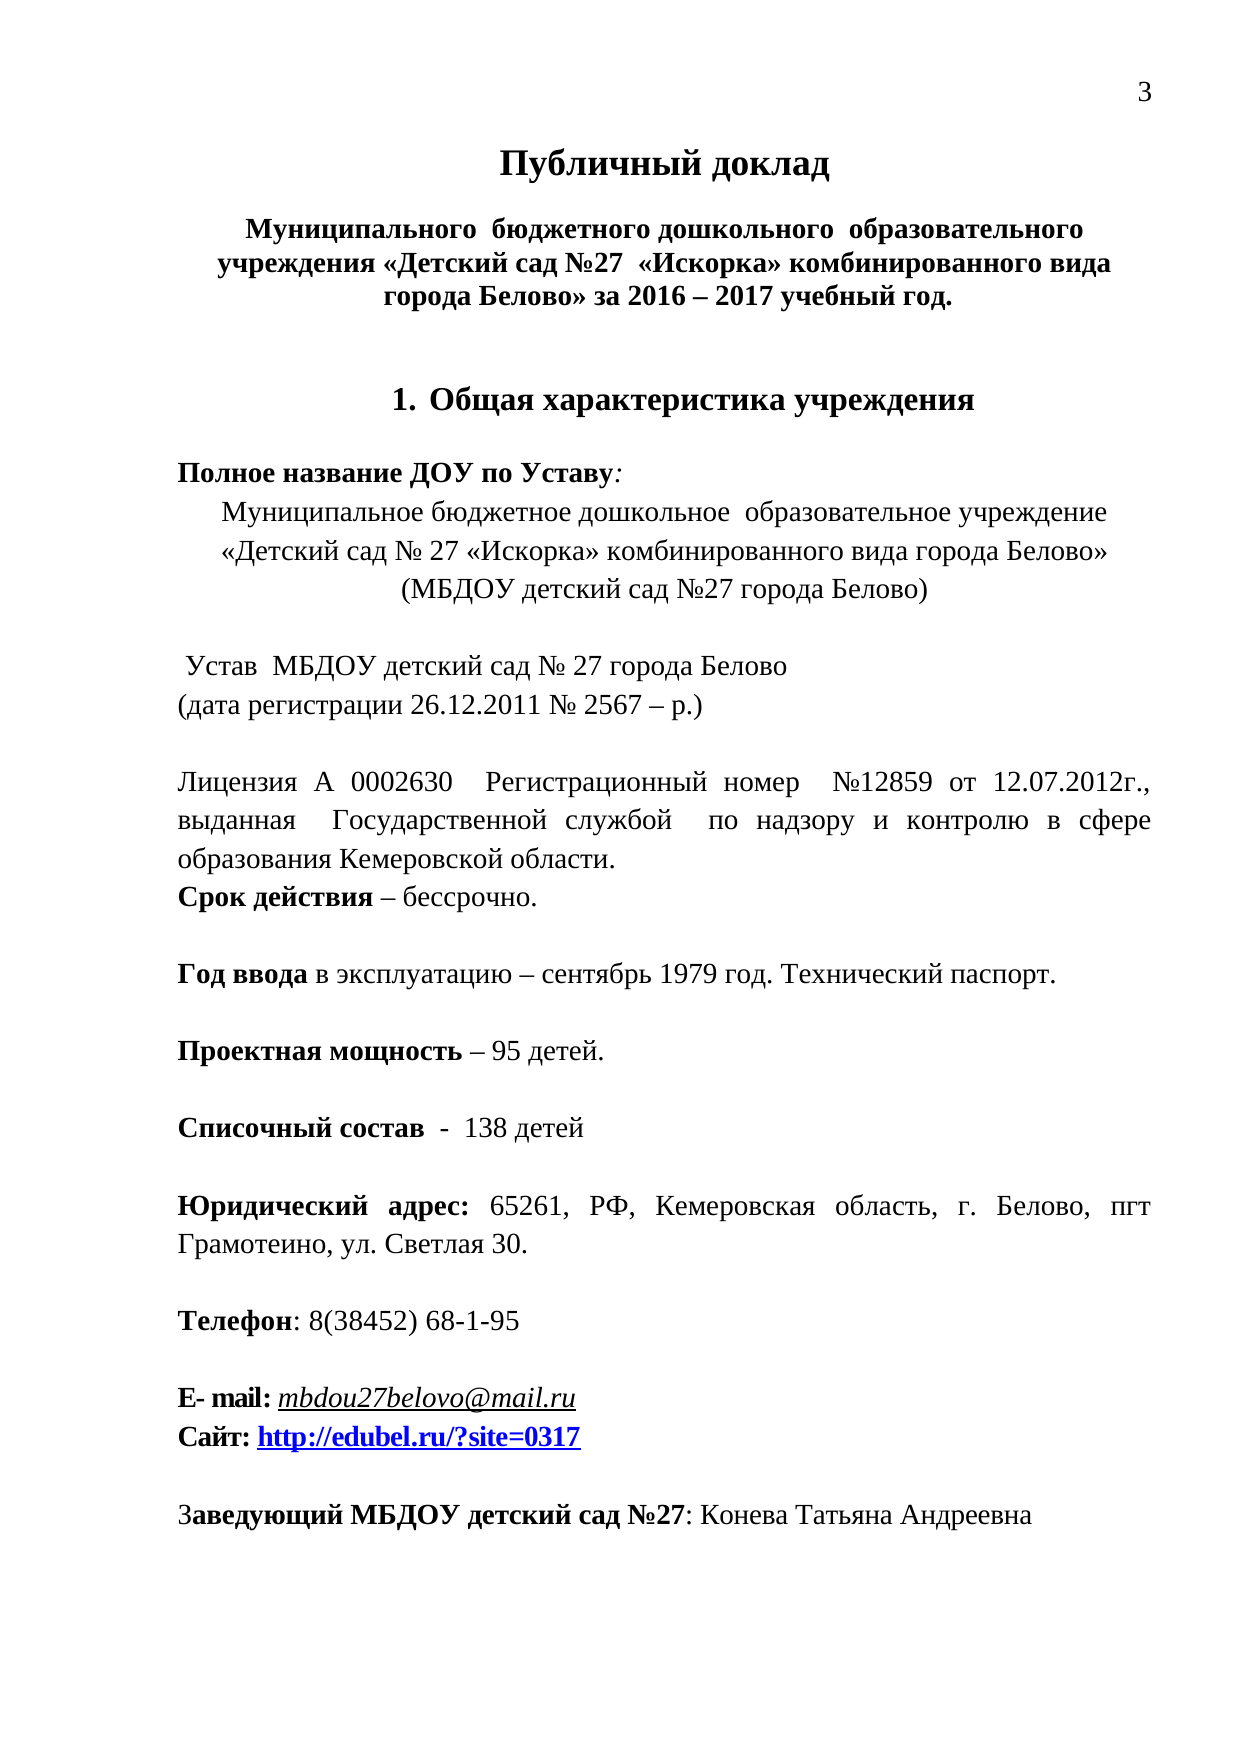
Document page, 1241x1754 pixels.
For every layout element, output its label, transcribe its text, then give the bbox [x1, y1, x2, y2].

text Заведующий МБДОУ детский сад №27: Конева Татьяна Андреевна [177, 1497, 1152, 1531]
text Е- mail: mbdou27belovo@mail.ru [177, 1380, 1152, 1414]
text Проектная мощность – 95 детей. [177, 1033, 1152, 1067]
text (дата регистрации 26.12.2011 № 2567 – р.) [177, 687, 1152, 720]
text Устав МБДОУ детский сад № 27 города Белово [177, 648, 1152, 682]
text Год ввода в эксплуатацию – сентябрь 1979 год. Технический паспорт. [177, 956, 1152, 990]
text Сайт: http://edubel.ru/?site=0317 [177, 1419, 1152, 1452]
text Телефон: 8(38452) 68-1-95 [177, 1303, 1152, 1337]
text Полное название ДОУ по Уставу: [177, 456, 1152, 489]
text Списочный состав - 138 детей [177, 1111, 1152, 1144]
text города Белово» за 2016 – 2017 учебный год. [177, 278, 1152, 312]
list Общая характеристика учреждения [215, 379, 1152, 417]
text Юридический адрес: 65261, РФ, Кемеровская область, г. Белово, пгт Грамотеино, ул. Светлая 30. [177, 1188, 1152, 1260]
text (МБДОУ детский сад №27 города Белово) [177, 571, 1152, 605]
text Срок действия – бессрочно. [177, 879, 1152, 913]
text Муниципальное бюджетное дошкольное образовательное учреждение «Детский сад № 27 «Искорка» комбинированного вида города Белово» [177, 494, 1152, 566]
text Лицензия А 0002630 Регистрационный номер №12859 от 12.07.2012г., выданная Государственной службой по надзору и контролю в сфере образования Кемеровской области. [177, 764, 1152, 874]
text Муниципального бюджетного дошкольного образовательного учреждения «Детский сад №27 «Искорка» комбинированного вида [177, 211, 1152, 278]
text Публичный доклад [177, 141, 1152, 184]
